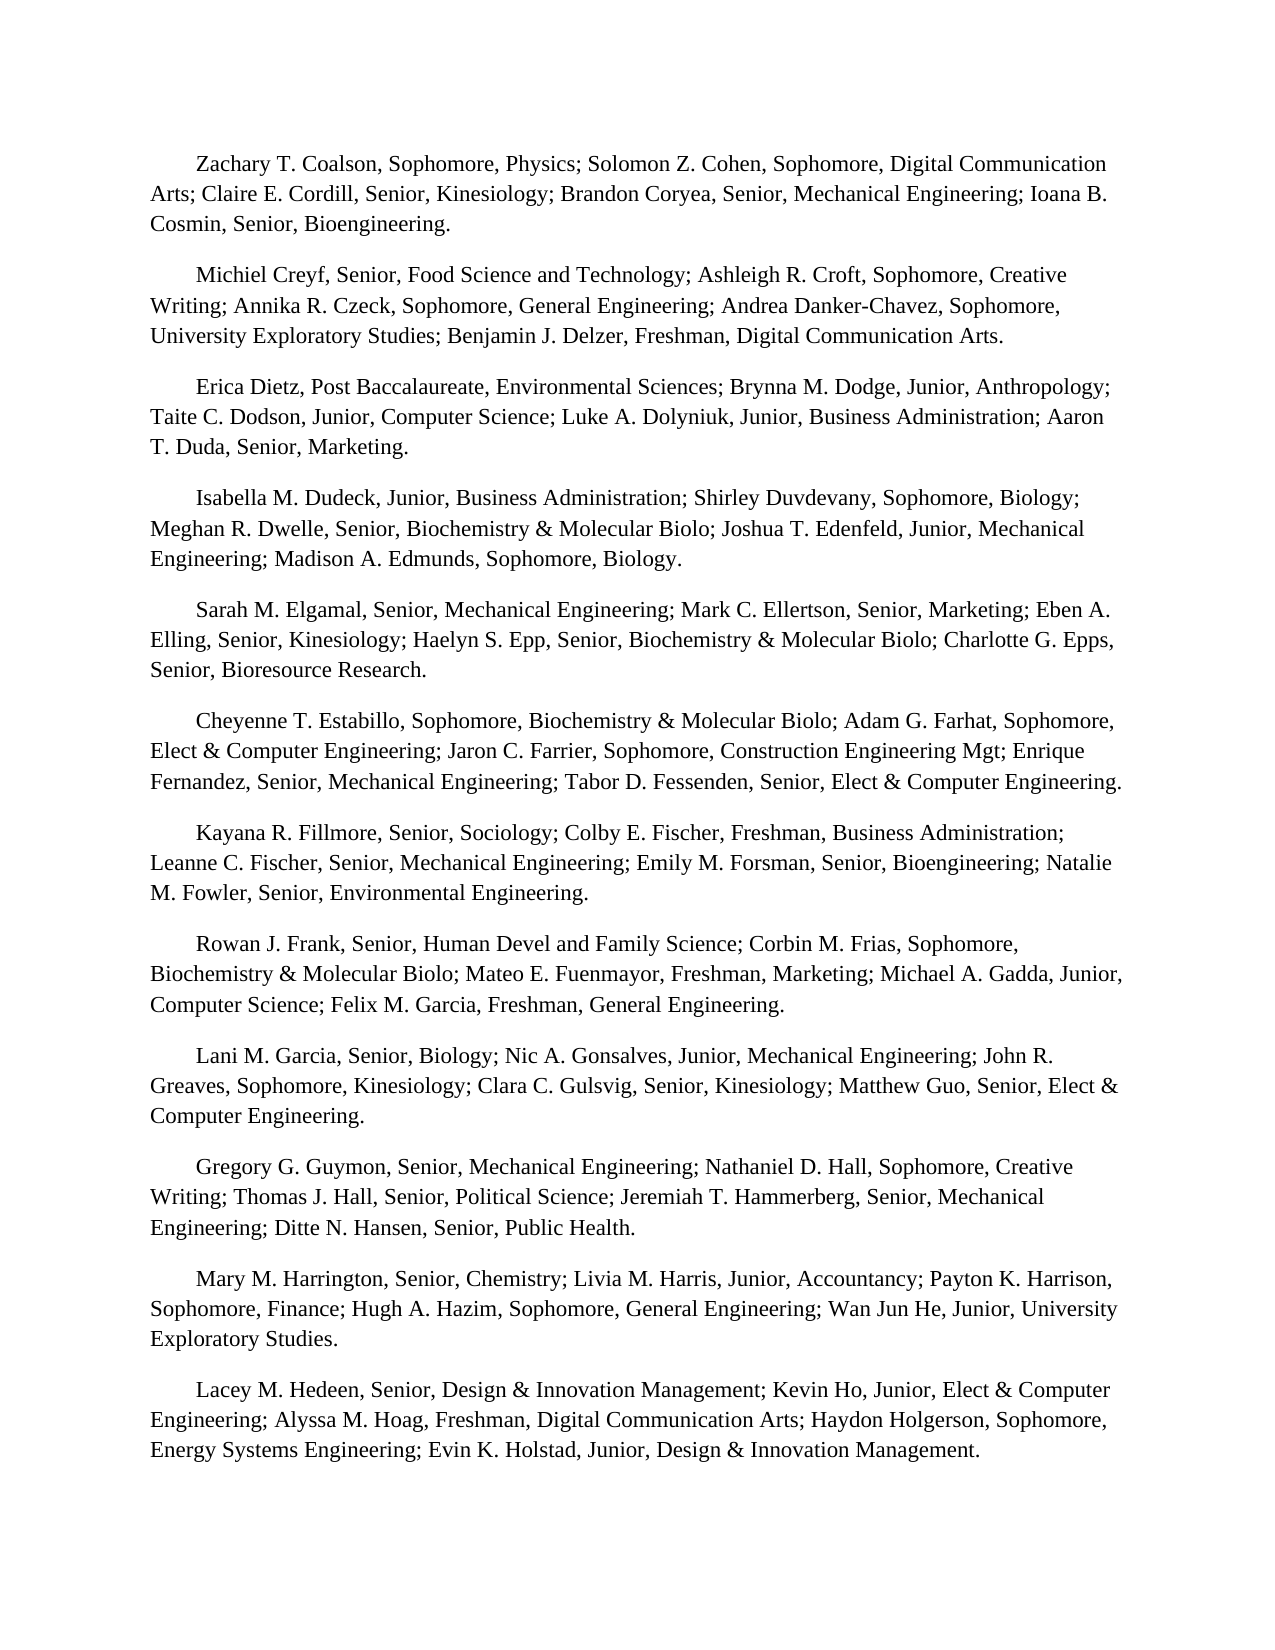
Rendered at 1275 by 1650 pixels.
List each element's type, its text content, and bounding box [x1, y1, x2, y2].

text Kayana R. Fillmore, Senior, Sociology; Colby E. Fischer, Freshman, Business Administration; Leanne C. Fischer, Senior, Mechanical Engineering; Emily M. Forsman, Senior, Bioengineering; Natalie M. Fowler, Senior, Environmental Engineering. [150, 819, 1125, 906]
text Zachary T. Coalson, Sophomore, Physics; Solomon Z. Cohen, Sophomore, Digital Communication Arts; Claire E. Cordill, Senior, Kinesiology; Brandon Coryea, Senior, Mechanical Engineering; Ioana B. Cosmin, Senior, Bioengineering. [150, 150, 1125, 237]
text Michiel Creyf, Senior, Food Science and Technology; Ashleigh R. Croft, Sophomore, Creative Writing; Annika R. Czeck, Sophomore, General Engineering; Andrea Danker-Chavez, Sophomore, University Exploratory Studies; Benjamin J. Delzer, Freshman, Digital Communication Arts. [150, 261, 1125, 348]
text Erica Dietz, Post Baccalaureate, Environmental Sciences; Brynna M. Dodge, Junior, Anthropology; Taite C. Dodson, Junior, Computer Science; Luke A. Dolyniuk, Junior, Business Administration; Aaron T. Duda, Senior, Marketing. [150, 373, 1125, 460]
text Isabella M. Dudeck, Junior, Business Administration; Shirley Duvdevany, Sophomore, Biology; Meghan R. Dwelle, Senior, Biochemistry & Molecular Biolo; Joshua T. Edenfeld, Junior, Mechanical Engineering; Madison A. Edmunds, Sophomore, Biology. [150, 484, 1125, 571]
text Lani M. Garcia, Senior, Biology; Nic A. Gonsalves, Junior, Mechanical Engineering; John R. Greaves, Sophomore, Kinesiology; Clara C. Gulsvig, Senior, Kinesiology; Matthew Guo, Senior, Elect & Computer Engineering. [150, 1042, 1125, 1128]
text Cheyenne T. Estabillo, Sophomore, Biochemistry & Molecular Biolo; Adam G. Farhat, Sophomore, Elect & Computer Engineering; Jaron C. Farrier, Sophomore, Construction Engineering Mgt; Enrique Fernandez, Senior, Mechanical Engineering; Tabor D. Fessenden, Senior, Elect & Computer Engineering. [150, 707, 1125, 794]
text Sarah M. Elgamal, Senior, Mechanical Engineering; Mark C. Ellertson, Senior, Marketing; Eben A. Elling, Senior, Kinesiology; Haelyn S. Epp, Senior, Biochemistry & Molecular Biolo; Charlotte G. Epps, Senior, Bioresource Research. [150, 596, 1125, 683]
text Mary M. Harrington, Senior, Chemistry; Livia M. Harris, Junior, Accountancy; Payton K. Harrison, Sophomore, Finance; Hugh A. Hazim, Sophomore, General Engineering; Wan Jun He, Junior, University Exploratory Studies. [150, 1264, 1125, 1351]
text Lacey M. Hedeen, Senior, Design & Innovation Management; Kevin Ho, Junior, Elect & Computer Engineering; Alyssa M. Hoag, Freshman, Digital Communication Arts; Haydon Holgerson, Sophomore, Energy Systems Engineering; Evin K. Holstad, Junior, Design & Innovation Management. [150, 1376, 1125, 1463]
text Gregory G. Guymon, Senior, Mechanical Engineering; Nathaniel D. Hall, Sophomore, Creative Writing; Thomas J. Hall, Senior, Political Science; Jeremiah T. Hammerberg, Senior, Mechanical Engineering; Ditte N. Hansen, Senior, Public Health. [150, 1153, 1125, 1240]
text Rowan J. Frank, Senior, Human Devel and Family Science; Corbin M. Frias, Sophomore, Biochemistry & Molecular Biolo; Mateo E. Fuenmayor, Freshman, Marketing; Michael A. Gadda, Junior, Computer Science; Felix M. Garcia, Freshman, General Engineering. [150, 930, 1125, 1017]
